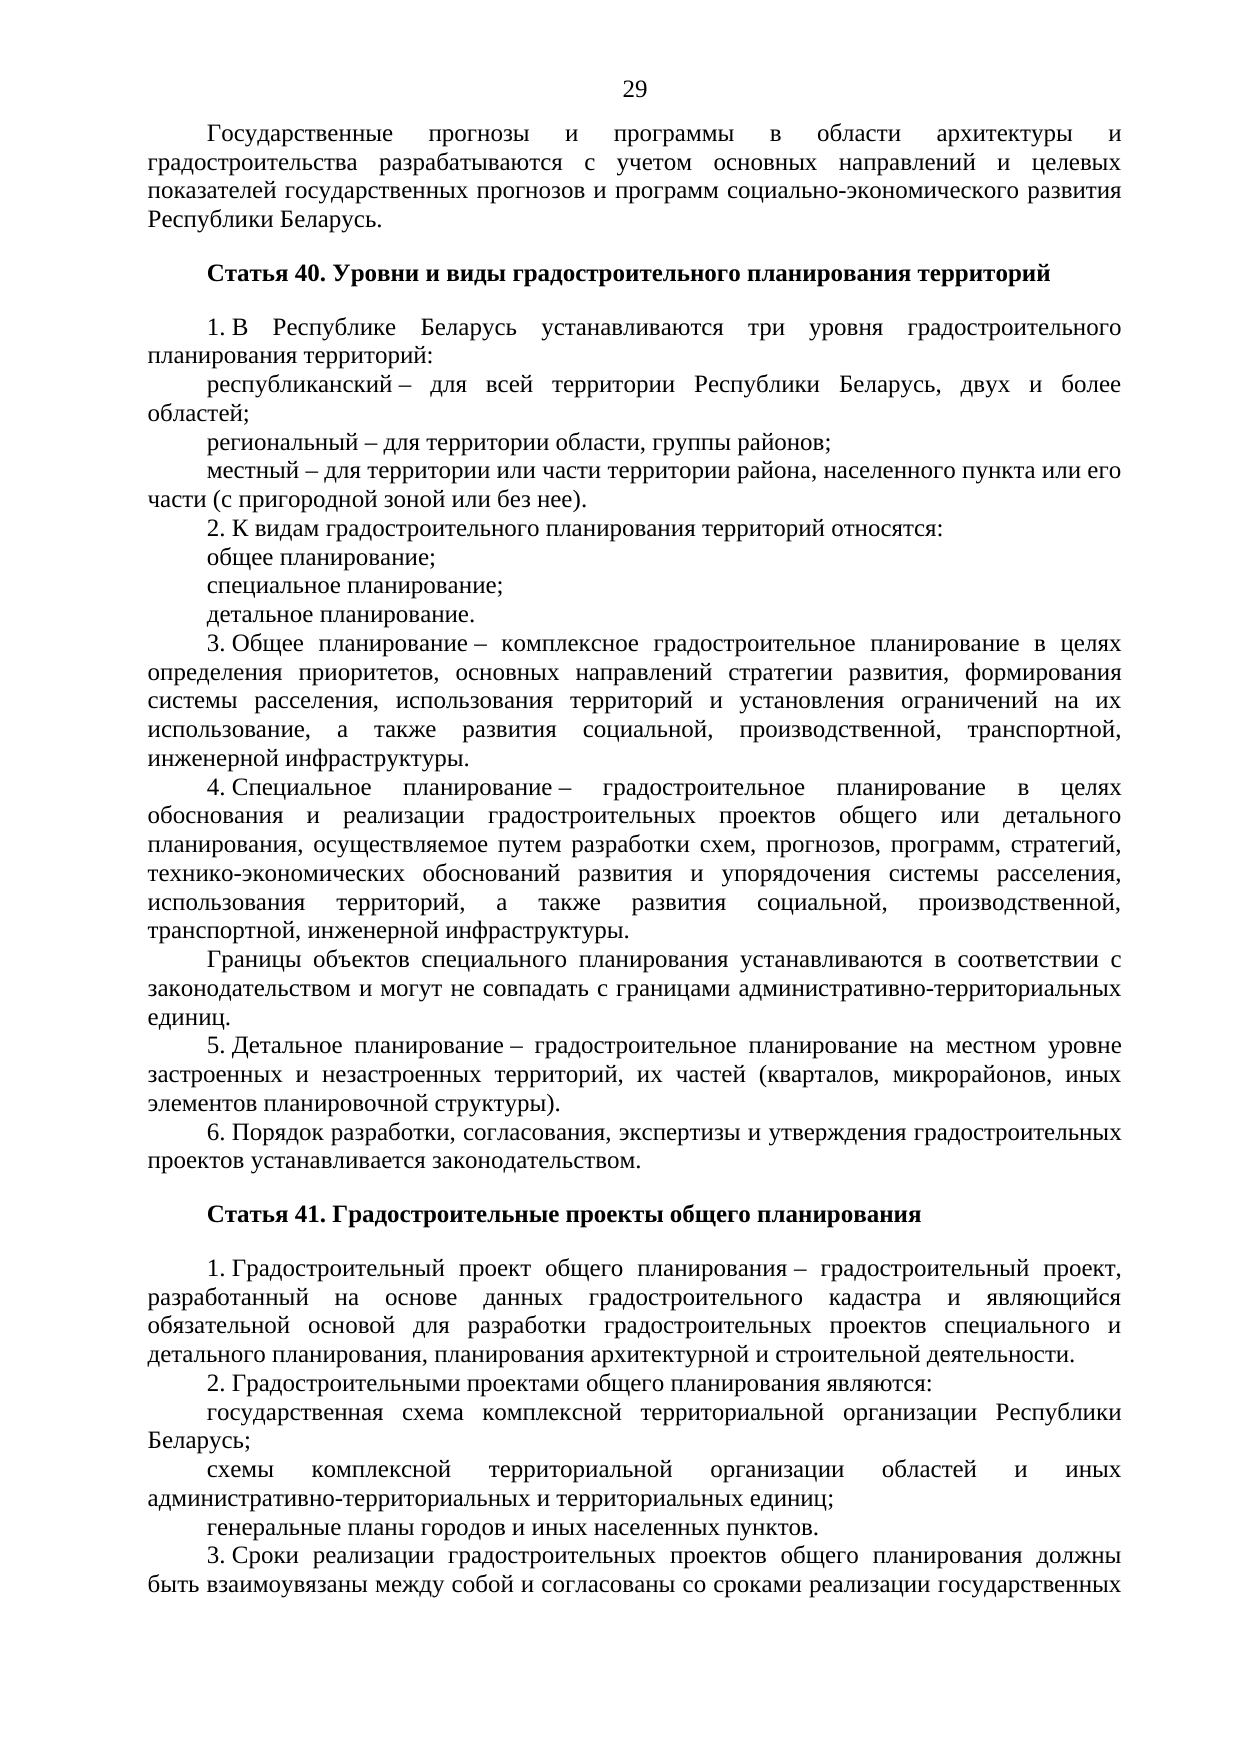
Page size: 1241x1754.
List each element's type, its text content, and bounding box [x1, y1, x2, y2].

text региональный – для территории области, группы районов; [147, 427, 1122, 456]
text схемы комплексной территориальной организации областей и иных административно-территориальных и территориальных единиц; [147, 1454, 1122, 1512]
text 2. Градостроительными проектами общего планирования являются: [147, 1368, 1122, 1397]
text Статья 41. Градостроительные проекты общего планирования [207, 1199, 1122, 1228]
text специальное планирование; [147, 571, 1122, 599]
text детальное планирование. [147, 599, 1122, 628]
text 2. К видам градостроительного планирования территорий относятся: [147, 513, 1122, 542]
text генеральные планы городов и иных населенных пунктов. [147, 1512, 1122, 1541]
text 4. Специальное планирование – градостроительное планирование в целях обоснования и реализации градостроительных проектов общего или детального планирования, осуществляемое путем разработки схем, прогнозов, программ, стратегий, технико-экономических обоснований развития и упорядочения системы расселения, использования территорий, а также развития социальной, производственной, транспортной, инженерной инфраструктуры. [147, 772, 1122, 944]
text государственная схема комплексной территориальной организации Республики Беларусь; [147, 1397, 1122, 1454]
text местный – для территории или части территории района, населенного пункта или его части (с пригородной зоной или без нее). [147, 456, 1122, 513]
text общее планирование; [147, 542, 1122, 571]
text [147, 1541, 1122, 1598]
text 1. Градостроительный проект общего планирования – градостроительный проект, разработанный на основе данных градостроительного кадастра и являющийся обязательной основой для разработки градостроительных проектов специального и детального планирования, планирования архитектурной и строительной деятельности. [147, 1253, 1122, 1368]
text республиканский – для всей территории Республики Беларусь, двух и более областей; [147, 369, 1122, 427]
text 5. Детальное планирование – градостроительное планирование на местном уровне застроенных и незастроенных территорий, их частей (кварталов, микрорайонов, иных элементов планировочной структуры). [147, 1031, 1122, 1117]
text 3. Общее планирование – комплексное градостроительное планирование в целях определения приоритетов, основных направлений стратегии развития, формирования системы расселения, использования территорий и установления ограничений на их использование, а также развития социальной, производственной, транспортной, инженерной инфраструктуры. [147, 628, 1122, 772]
text 1. В Республике Беларусь устанавливаются три уровня градостроительного планирования территорий: [147, 312, 1122, 369]
text 6. Порядок разработки, согласования, экспертизы и утверждения градостроительных проектов устанавливается законодательством. [147, 1117, 1122, 1174]
text Статья 40. Уровни и виды градостроительного планирования территорий [207, 258, 1122, 287]
text Государственные прогнозы и программы в области архитектуры и градостроительства разрабатываются с учетом основных направлений и целевых показателей государственных прогнозов и программ социально-экономического развития Республики Беларусь. [147, 118, 1122, 233]
text Границы объектов специального планирования устанавливаются в соответствии с законодательством и могут не совпадать с границами административно-территориальных единиц. [147, 944, 1122, 1031]
